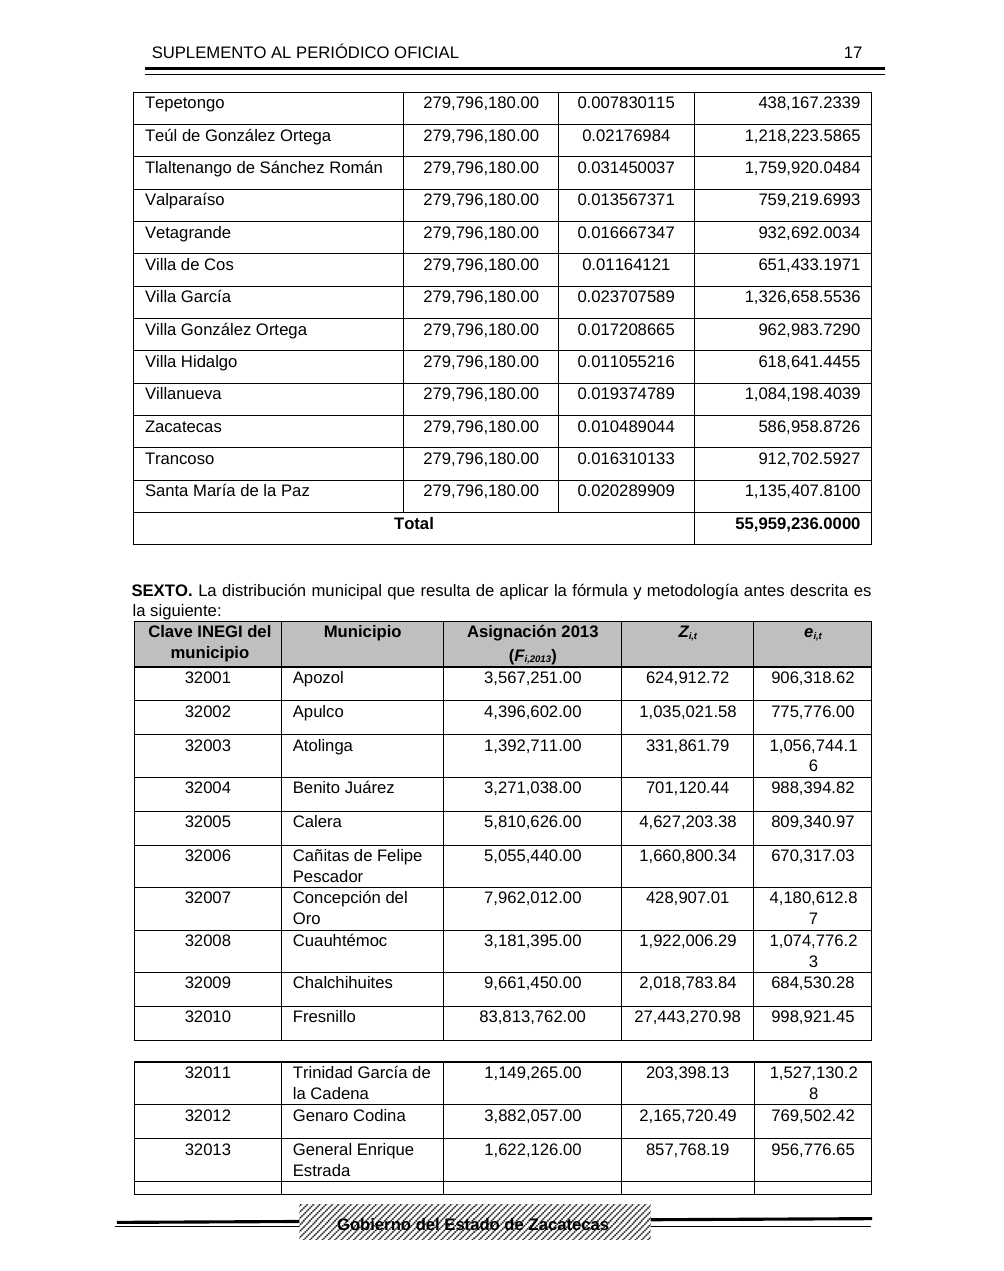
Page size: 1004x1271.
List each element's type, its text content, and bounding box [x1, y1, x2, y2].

table_cell 279,796,180.00 [404, 157, 558, 188]
table_cell 9,661,450.00 [444, 973, 621, 1006]
table_cell 83,813,762.00 [444, 1007, 621, 1040]
table_cell 4,627,203.38 [622, 812, 753, 844]
table_cell 0.007830115 [559, 93, 694, 124]
table_cell 1,392,711.00 [444, 735, 621, 777]
table_header 1,149,265.00 [444, 1063, 621, 1104]
table_cell Zacatecas [134, 416, 403, 447]
table_cell 438,167.2339 [695, 93, 871, 124]
table_cell 0.023707589 [559, 287, 694, 318]
table_cell 3,181,395.00 [444, 931, 621, 972]
table_cell Villa González Ortega [134, 319, 403, 350]
table_cell 279,796,180.00 [404, 416, 558, 447]
table_cell 32012 [135, 1105, 281, 1138]
table_cell 906,318.62 [754, 668, 871, 700]
table_cell Santa María de la Paz [134, 481, 403, 512]
table_header 32011 [135, 1063, 281, 1104]
table_cell 962,983.7290 [695, 319, 871, 350]
table_cell 4,180,612.8 7 [754, 888, 871, 929]
table_cell 0.011055216 [559, 351, 694, 382]
table_cell 32009 [135, 973, 281, 1006]
table_cell 279,796,180.00 [404, 448, 558, 479]
table_cell Calera [282, 812, 443, 844]
table_header 203,398.13 [622, 1063, 754, 1104]
table_cell Fresnillo [282, 1007, 443, 1040]
table_cell 932,692.0034 [695, 222, 871, 253]
table_cell Tepetongo [134, 93, 403, 124]
table_cell 2,165,720.49 [622, 1105, 754, 1138]
table_cell Chalchihuites [282, 973, 443, 1006]
table_cell 618,641.4455 [695, 351, 871, 382]
table_cell 1,660,800.34 [622, 846, 753, 887]
table_header Zi,t [622, 622, 753, 666]
table_cell 32006 [135, 846, 281, 887]
table_cell 1,056,744.1 6 [754, 735, 871, 777]
table_cell Villa Hidalgo [134, 351, 403, 382]
table_cell Apulco [282, 701, 443, 734]
table_cell 32004 [135, 778, 281, 811]
table_cell 759,219.6993 [695, 190, 871, 221]
table_cell 684,530.28 [754, 973, 871, 1006]
table_cell 55,959,236.0000 [695, 513, 871, 544]
table_cell Total [134, 513, 694, 544]
table_cell 4,396,602.00 [444, 701, 621, 734]
table_cell 701,120.44 [622, 778, 753, 811]
table_cell 0.01164121 [559, 254, 694, 286]
table_cell Villa García [134, 287, 403, 318]
table_cell Cañitas de Felipe Pescador [282, 846, 443, 887]
table_cell Trancoso [134, 448, 403, 479]
table_header Asignación 2013 (Fi,2013) [444, 622, 621, 666]
table_cell Genaro Codina [282, 1105, 443, 1138]
table_cell 1,074,776.2 3 [754, 931, 871, 972]
table_cell 1,759,920.0484 [695, 157, 871, 188]
table_cell 0.02176984 [559, 125, 694, 156]
table_cell 912,702.5927 [695, 448, 871, 479]
table_cell 1,922,006.29 [622, 931, 753, 972]
table_cell 5,810,626.00 [444, 812, 621, 844]
table_cell 956,776.65 [755, 1139, 871, 1181]
table_cell 0.016310133 [559, 448, 694, 479]
table_cell General Enrique Estrada [282, 1139, 443, 1181]
table_cell 279,796,180.00 [404, 222, 558, 253]
picture [298, 1203, 651, 1240]
table_cell Teúl de González Ortega [134, 125, 403, 156]
table_cell 428,907.01 [622, 888, 753, 929]
table_cell 1,218,223.5865 [695, 125, 871, 156]
table_cell 988,394.82 [754, 778, 871, 811]
table_cell 279,796,180.00 [404, 384, 558, 415]
table_cell 0.013567371 [559, 190, 694, 221]
table_cell 3,882,057.00 [444, 1105, 621, 1138]
table_cell Atolinga [282, 735, 443, 777]
table_cell Benito Juárez [282, 778, 443, 811]
table_cell 0.010489044 [559, 416, 694, 447]
table_cell 27,443,270.98 [622, 1007, 753, 1040]
table_cell 651,433.1971 [695, 254, 871, 286]
table_cell 5,055,440.00 [444, 846, 621, 887]
table_header 1,527,130.2 8 [755, 1063, 871, 1104]
table_cell 32002 [135, 701, 281, 734]
table_cell 279,796,180.00 [404, 319, 558, 350]
table_header Municipio [282, 622, 443, 666]
table_cell 331,861.79 [622, 735, 753, 777]
table_cell 279,796,180.00 [404, 125, 558, 156]
table_cell 809,340.97 [754, 812, 871, 844]
table_cell Villanueva [134, 384, 403, 415]
table_cell 279,796,180.00 [404, 93, 558, 124]
table_cell 279,796,180.00 [404, 481, 558, 512]
table_cell 1,035,021.58 [622, 701, 753, 734]
table_cell 3,567,251.00 [444, 668, 621, 700]
table_cell 32005 [135, 812, 281, 844]
table_cell 1,622,126.00 [444, 1139, 621, 1181]
table_cell Tlaltenango de Sánchez Román [134, 157, 403, 188]
table_cell 0.020289909 [559, 481, 694, 512]
table_cell Cuauhtémoc [282, 931, 443, 972]
table_cell 1,084,198.4039 [695, 384, 871, 415]
table_cell 586,958.8726 [695, 416, 871, 447]
table_cell 769,502.42 [755, 1105, 871, 1138]
table_cell 2,018,783.84 [622, 973, 753, 1006]
table_cell 7,962,012.00 [444, 888, 621, 929]
table_cell 279,796,180.00 [404, 190, 558, 221]
table_cell 998,921.45 [754, 1007, 871, 1040]
table_cell 0.019374789 [559, 384, 694, 415]
table_cell 1,326,658.5536 [695, 287, 871, 318]
table_cell 279,796,180.00 [404, 254, 558, 286]
table_cell 857,768.19 [622, 1139, 754, 1181]
table_cell 0.016667347 [559, 222, 694, 253]
table_cell Villa de Cos [134, 254, 403, 286]
table_cell 670,317.03 [754, 846, 871, 887]
table_header Clave INEGI del municipio [135, 622, 281, 666]
table_cell 32010 [135, 1007, 281, 1040]
table_cell 775,776.00 [754, 701, 871, 734]
table_header Trinidad García de la Cadena [282, 1063, 443, 1104]
table_cell 32007 [135, 888, 281, 929]
table_cell Apozol [282, 668, 443, 700]
table_cell Valparaíso [134, 190, 403, 221]
table_cell 0.017208665 [559, 319, 694, 350]
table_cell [282, 1182, 443, 1194]
table_cell Concepción del Oro [282, 888, 443, 929]
table_cell 32003 [135, 735, 281, 777]
table_cell 624,912.72 [622, 668, 753, 700]
table_cell 1,135,407.8100 [695, 481, 871, 512]
table_cell 3,271,038.00 [444, 778, 621, 811]
table_cell Vetagrande [134, 222, 403, 253]
table_cell 279,796,180.00 [404, 351, 558, 382]
table_cell 0.031450037 [559, 157, 694, 188]
text SEXTO. La distribución municipal que resulta de aplicar la fórmula y metodología antes descrita es la siguiente: [131, 581, 873, 619]
table_cell 32008 [135, 931, 281, 972]
table_cell 279,796,180.00 [404, 287, 558, 318]
table_cell 32013 [135, 1139, 281, 1181]
table_cell 32001 [135, 668, 281, 700]
table_header ei,t [754, 622, 871, 666]
